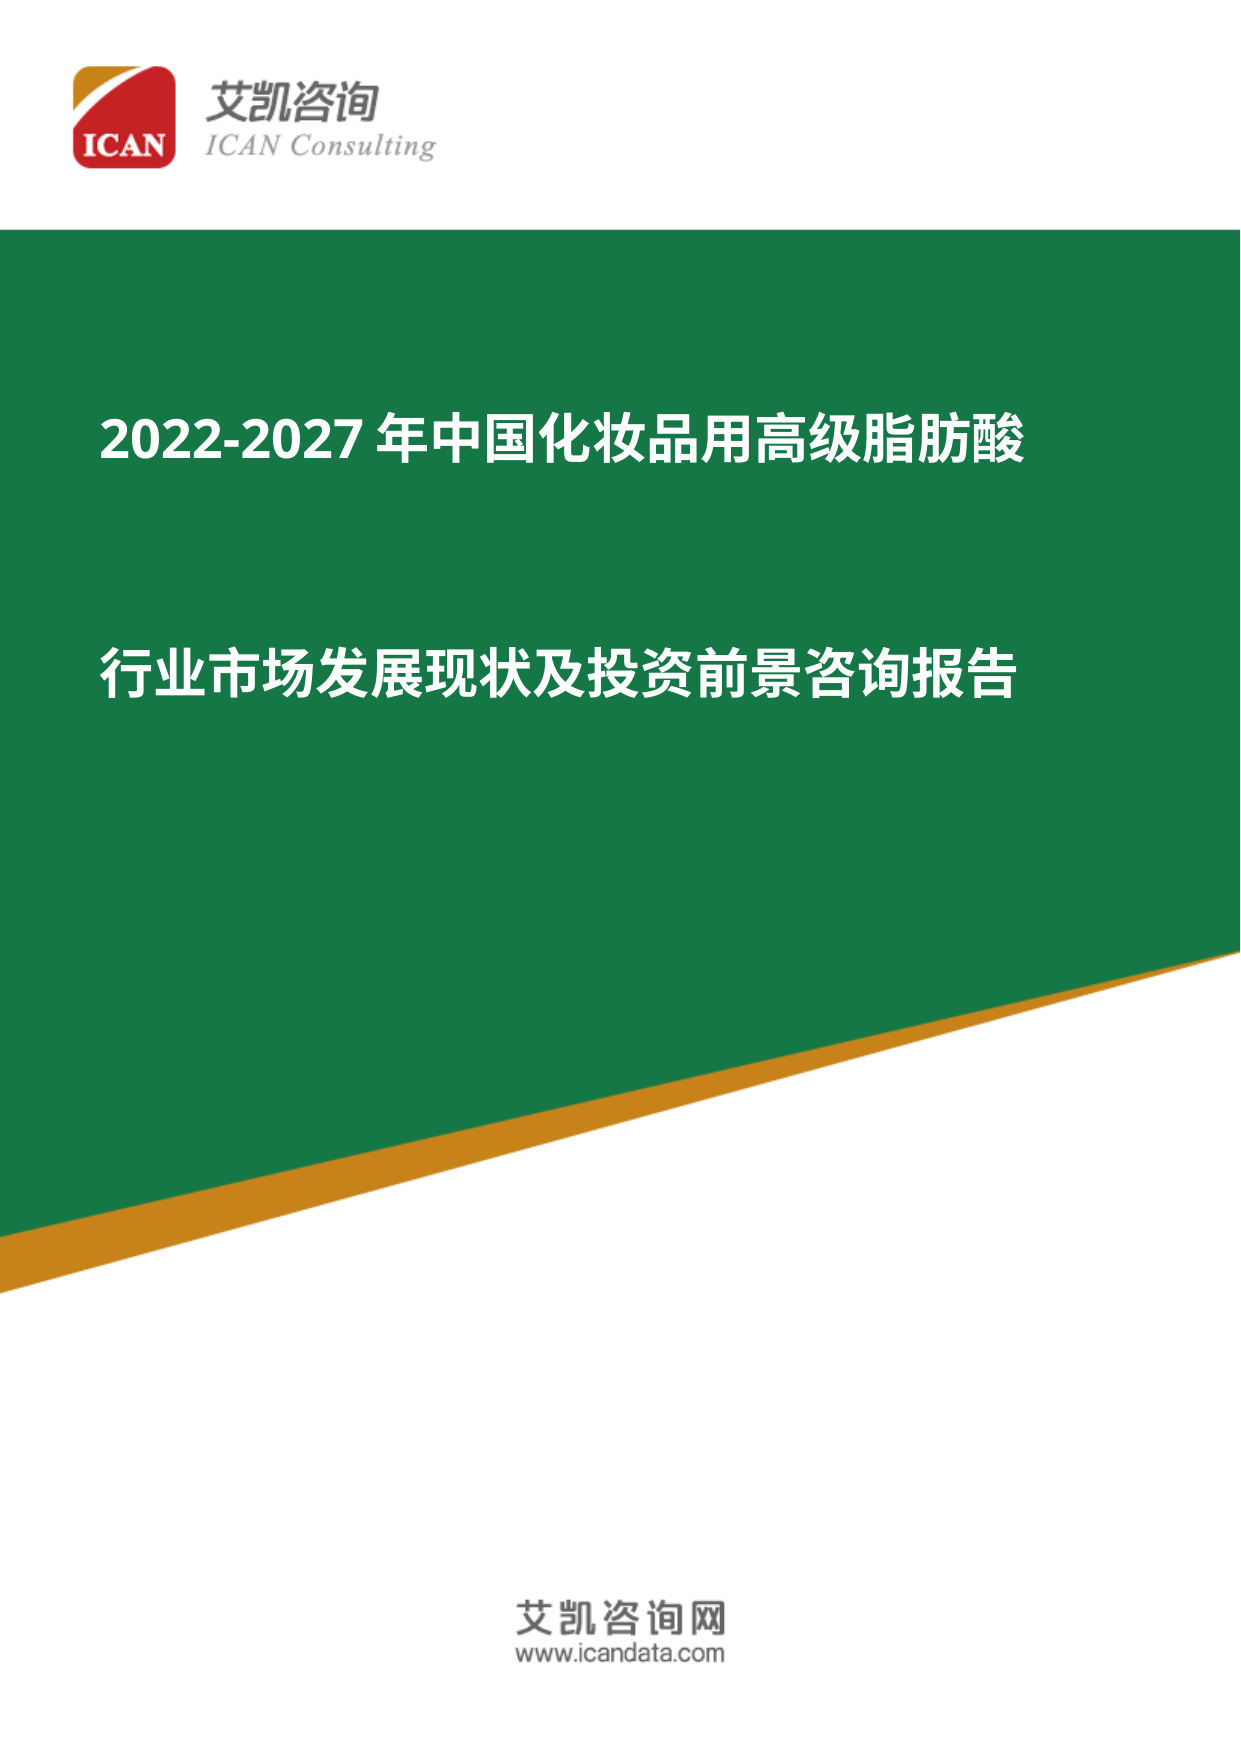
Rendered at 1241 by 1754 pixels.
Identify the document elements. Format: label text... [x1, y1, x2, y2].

subtitle 2022-2027年中国化妆品用高级脂肪酸行业市场发展现状及投资前景咨询报告 [99, 386, 1053, 718]
picture [0, 5, 1241, 1754]
